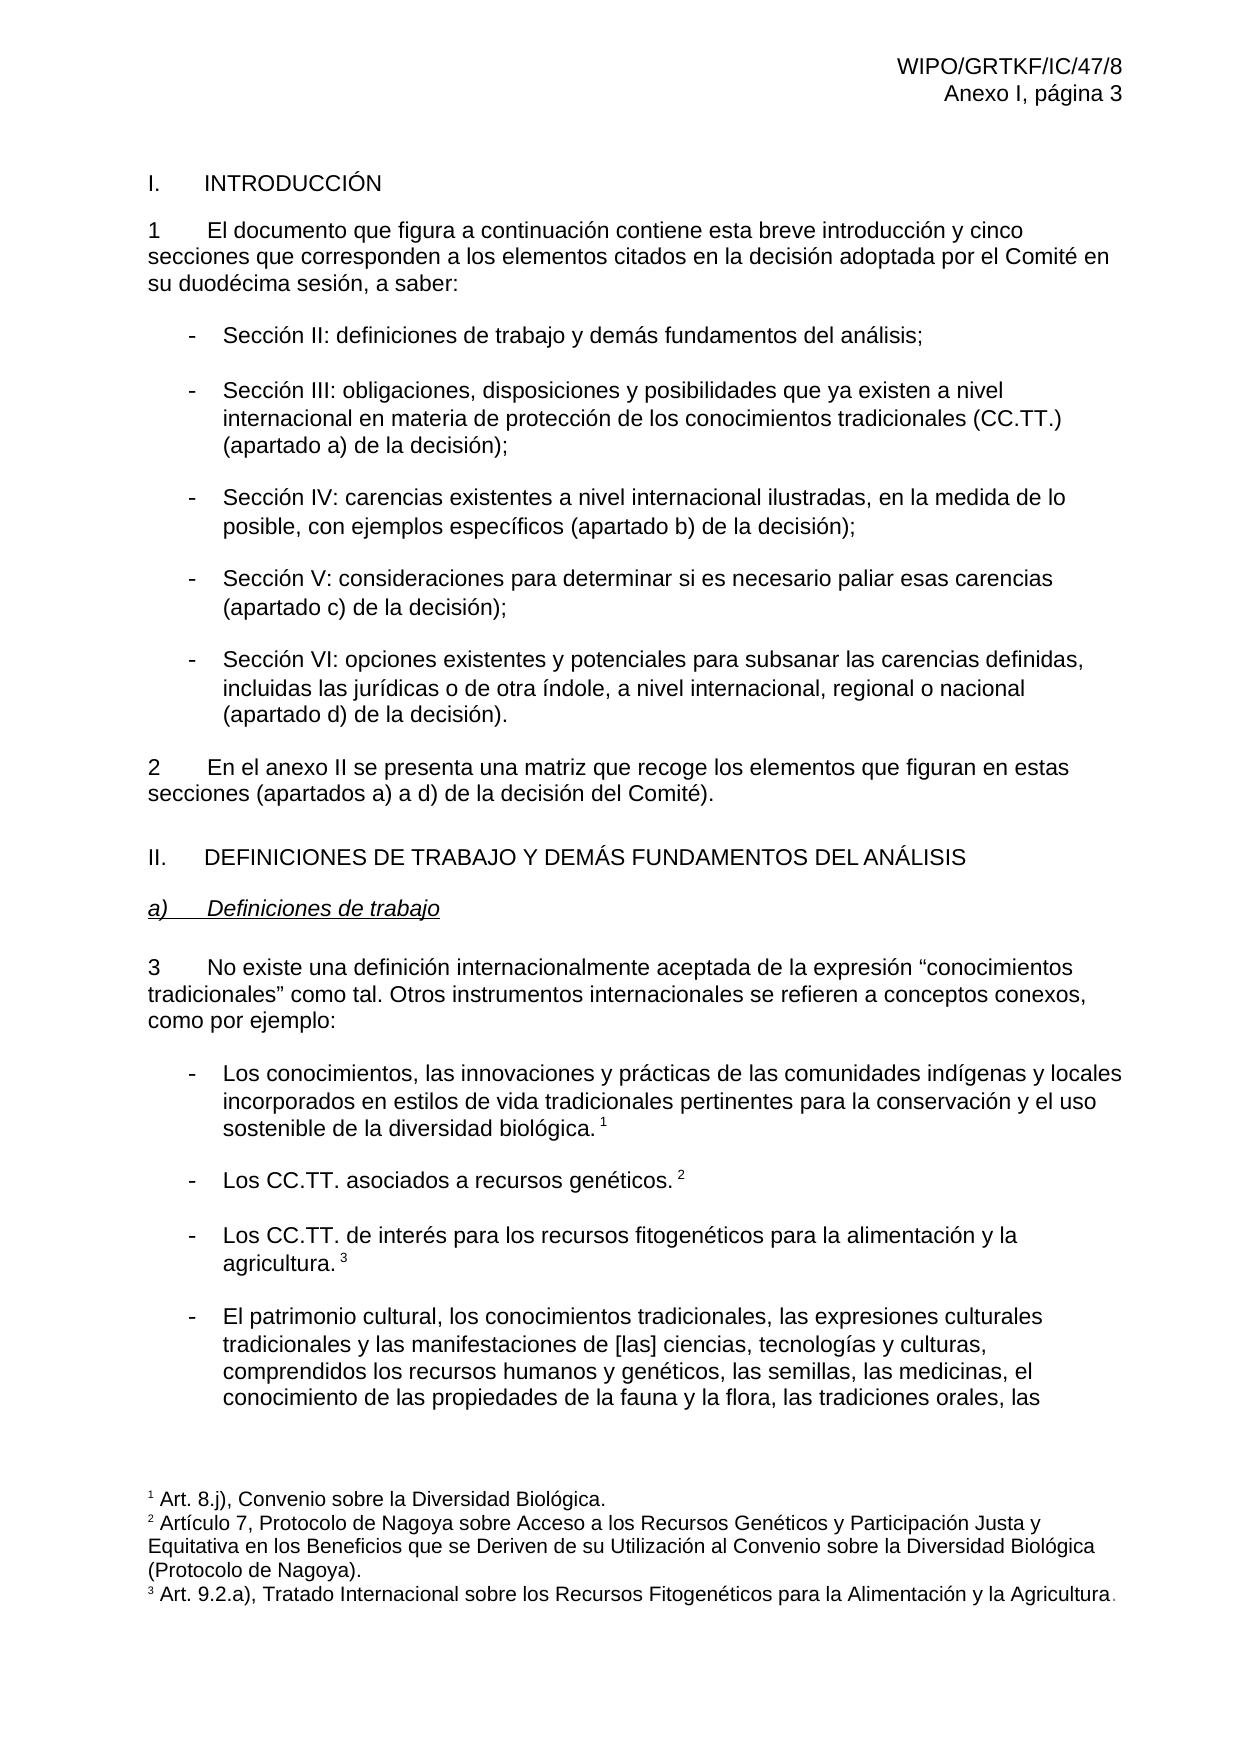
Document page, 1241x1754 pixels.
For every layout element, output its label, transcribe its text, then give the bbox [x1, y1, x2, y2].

list Los conocimientos, las innovaciones y prácticas de las comunidades indígenas y locales incorporados en estilos de vida tradicionales pertinentes para la conservación y el uso sostenible de la diversidad biológica. [185, 1060, 1122, 1141]
subtitle i. INTRODUCCIÓN [148, 170, 1122, 196]
list Sección II: definiciones de trabajo y demás fundamentos del análisis; [185, 322, 1122, 351]
subtitle II. DEFINICIONES DE TRABAJO Y DEMÁS FUNDAMENTOS DEL ANÁLISIS [148, 844, 1122, 870]
list Los CC.TT. de interés para los recursos fitogenéticos para la alimentación y la agricultura. [185, 1222, 1122, 1277]
list Sección V: consideraciones para determinar si es necesario paliar esas carencias (apartado c) de la decisión); [185, 565, 1122, 620]
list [185, 1303, 1122, 1410]
list Sección IV: carencias existentes a nivel internacional ilustradas, en la medida de lo posible, con ejemplos específicos (apartado b) de la decisión); [185, 484, 1122, 539]
list Sección VI: opciones existentes y potenciales para subsanar las carencias definidas, incluidas las jurídicas o de otra índole, a nivel internacional, regional o nacional (apartado d) de la decisión). [185, 646, 1122, 727]
text En el anexo II se presenta una matriz que recoge los elementos que figuran en estas secciones (apartados a) a d) de la decisión del Comité). [148, 754, 1122, 807]
list Sección III: obligaciones, disposiciones y posibilidades que ya existen a nivel internacional en materia de protección de los conocimientos tradicionales (CC.TT.) (apartado a) de la decisión); [185, 377, 1122, 458]
list Los CC.TT. asociados a recursos genéticos. [185, 1167, 1122, 1196]
text El documento que figura a continuación contiene esta breve introducción y cinco secciones que corresponden a los elementos citados en la decisión adoptada por el Comité en su duodécima sesión, a saber: [148, 217, 1122, 296]
text No existe una definición internacionalmente aceptada de la expresión “conocimientos tradicionales” como tal. Otros instrumentos internacionales se refieren a conceptos conexos, como por ejemplo: [148, 954, 1122, 1033]
subtitle a) Definiciones de trabajo [148, 895, 1122, 922]
